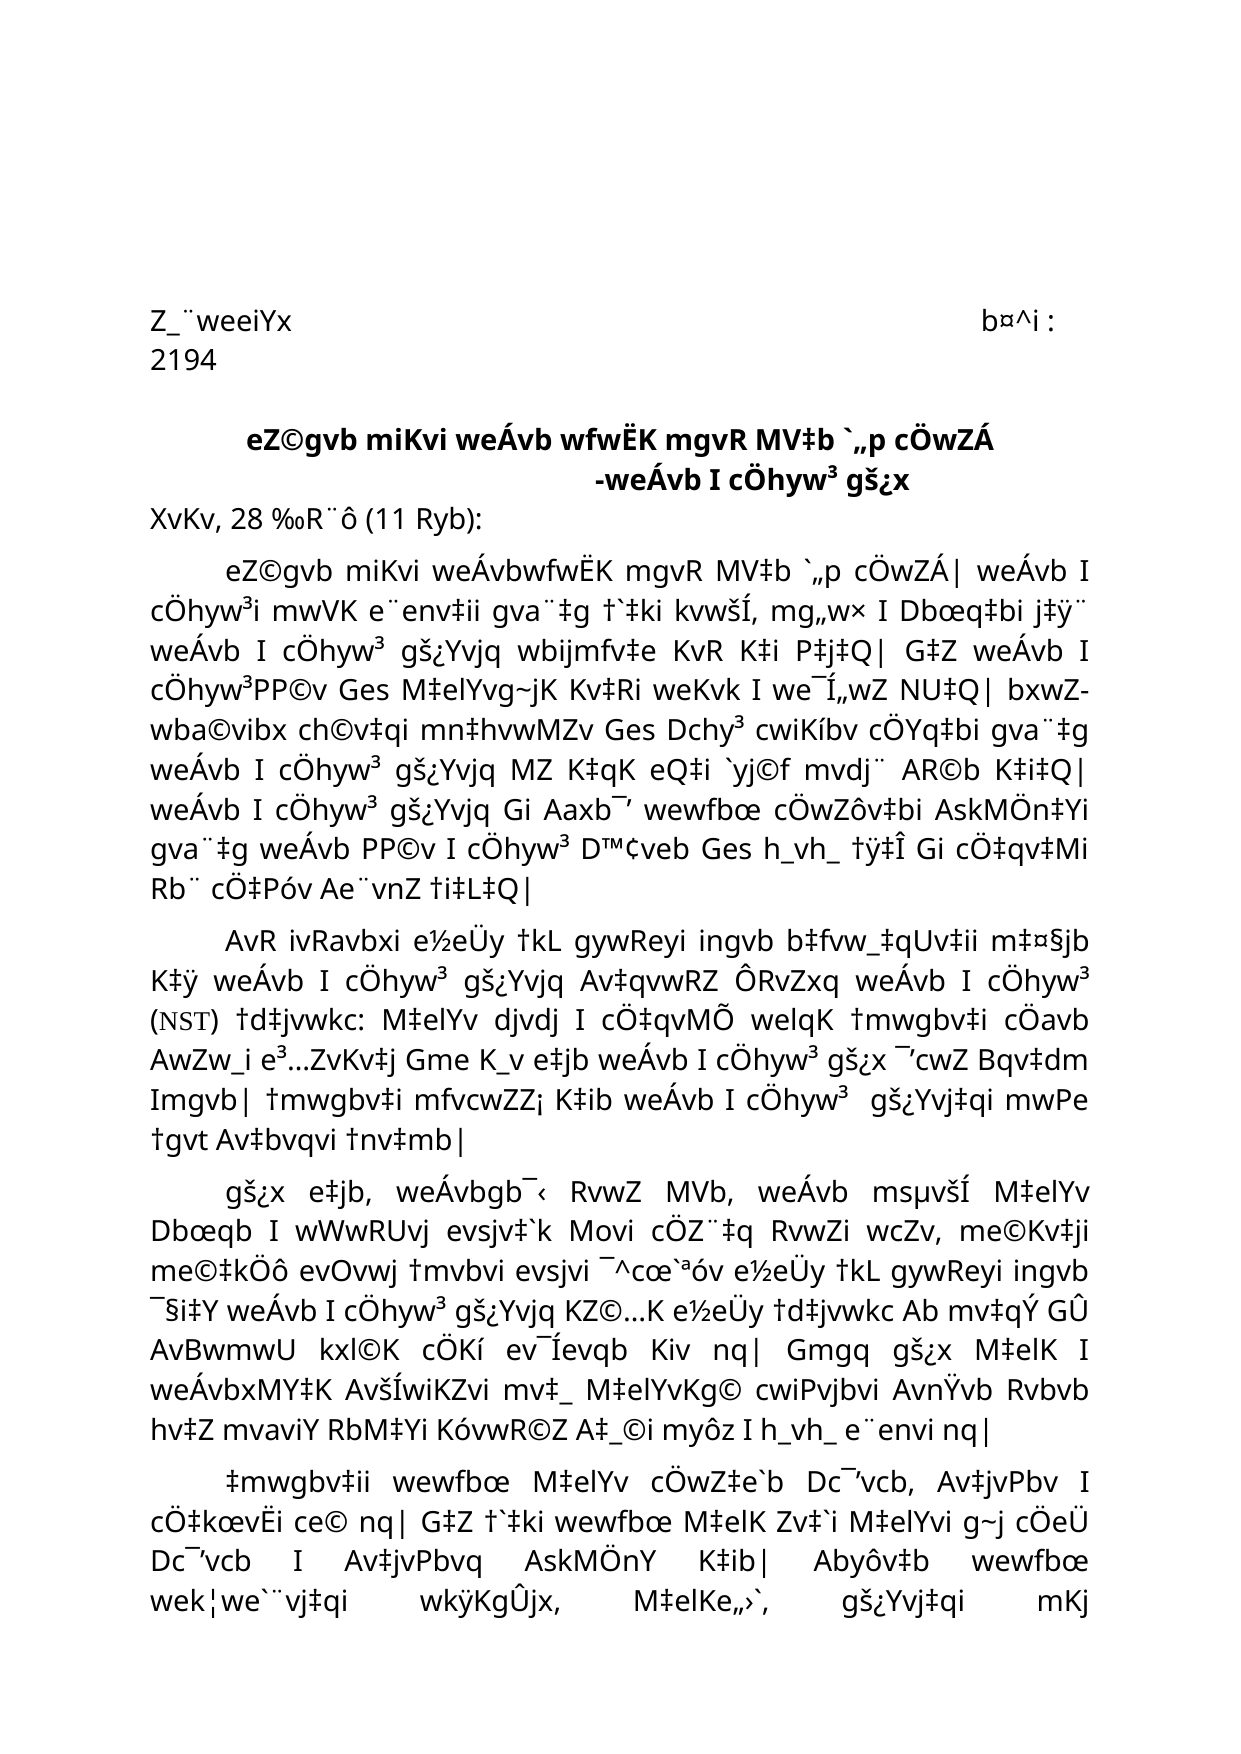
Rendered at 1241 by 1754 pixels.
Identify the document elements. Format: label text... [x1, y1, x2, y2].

text eZ©gvb miKvi weÁvbwfwËK mgvR MV‡b `„p cÖwZÁ| weÁvb I cÖhyw³i mwVK e¨env‡ii gva¨‡g †`‡ki kvwšÍ, mg„w× I Dbœq‡bi j‡ÿ¨ weÁvb I cÖhyw³ gš¿Yvjq wbijmfv‡e KvR K‡i P‡j‡Q| G‡Z weÁvb I cÖhyw³PP©v Ges M‡elYvg~jK Kv‡Ri weKvk I we¯Í„wZ NU‡Q| bxwZ-wba©vibx ch©v‡qi mn‡hvwMZv Ges Dchy³ cwiKíbv cÖYq‡bi gva¨‡g weÁvb I cÖhyw³ gš¿Yvjq MZ K‡qK eQ‡i `yj©f mvdj¨ AR©b K‡i‡Q| weÁvb I cÖhyw³ gš¿Yvjq Gi Aaxb¯’ wewfbœ cÖwZôv‡bi AskMÖn‡Yi gva¨‡g weÁvb PP©v I cÖhyw³ D™¢veb Ges h_vh_ †ÿ‡Î Gi cÖ‡qv‡Mi Rb¨ cÖ‡Póv Ae¨vnZ †i‡L‡Q| [150, 551, 1090, 908]
text -weÁvb I cÖhyw³ gš¿x [150, 459, 1090, 498]
text eZ©gvb miKvi weÁvb wfwËK mgvR MV‡b `„p cÖwZÁ [150, 419, 1090, 459]
text Z_¨weeiYx b¤^i : 2194 [150, 300, 1090, 379]
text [150, 1461, 1090, 1620]
text XvKv, 28 ‰R¨ô (11 Ryb): [150, 498, 1090, 538]
text AvR ivRavbxi e½eÜy †kL gywReyi ingvb b‡fvw_‡qUv‡ii m‡¤§jb K‡ÿ weÁvb I cÖhyw³ gš¿Yvjq Av‡qvwRZ ÔRvZxq weÁvb I cÖhyw³ (NST) †d‡jvwkc: M‡elYv djvdj I cÖ‡qvMÕ welqK †mwgbv‡i cÖavb AwZw_i e³…ZvKv‡j Gme K_v e‡jb weÁvb I cÖhyw³ gš¿x ¯’cwZ Bqv‡dm Imgvb| †mwgbv‡i mfvcwZZ¡ K‡ib weÁvb I cÖhyw³ gš¿Yvj‡qi mwPe †gvt Av‡bvqvi †nv‡mb| [150, 920, 1090, 1158]
text gš¿x e‡jb, weÁvbgb¯‹ RvwZ MVb, weÁvb msµvšÍ M‡elYv Dbœqb I wWwRUvj evsjv‡`k Movi cÖZ¨‡q RvwZi wcZv, me©Kv‡ji me©‡kÖô evOvwj †mvbvi evsjvi ¯^cœ`ªóv e½eÜy †kL gywReyi ingvb ¯§i‡Y weÁvb I cÖhyw³ gš¿Yvjq KZ©…K e½eÜy †d‡jvwkc Ab mv‡qÝ GÛ AvBwmwU kxl©K cÖKí ev¯Íevqb Kiv nq| Gmgq gš¿x M‡elK I weÁvbxMY‡K AvšÍwiKZvi mv‡_ M‡elYvKg© cwiPvjbvi AvnŸvb Rvbvb hv‡Z mvaviY RbM‡Yi KóvwR©Z A‡_©i myôz I h_vh_ e¨envi nq| [150, 1171, 1090, 1449]
